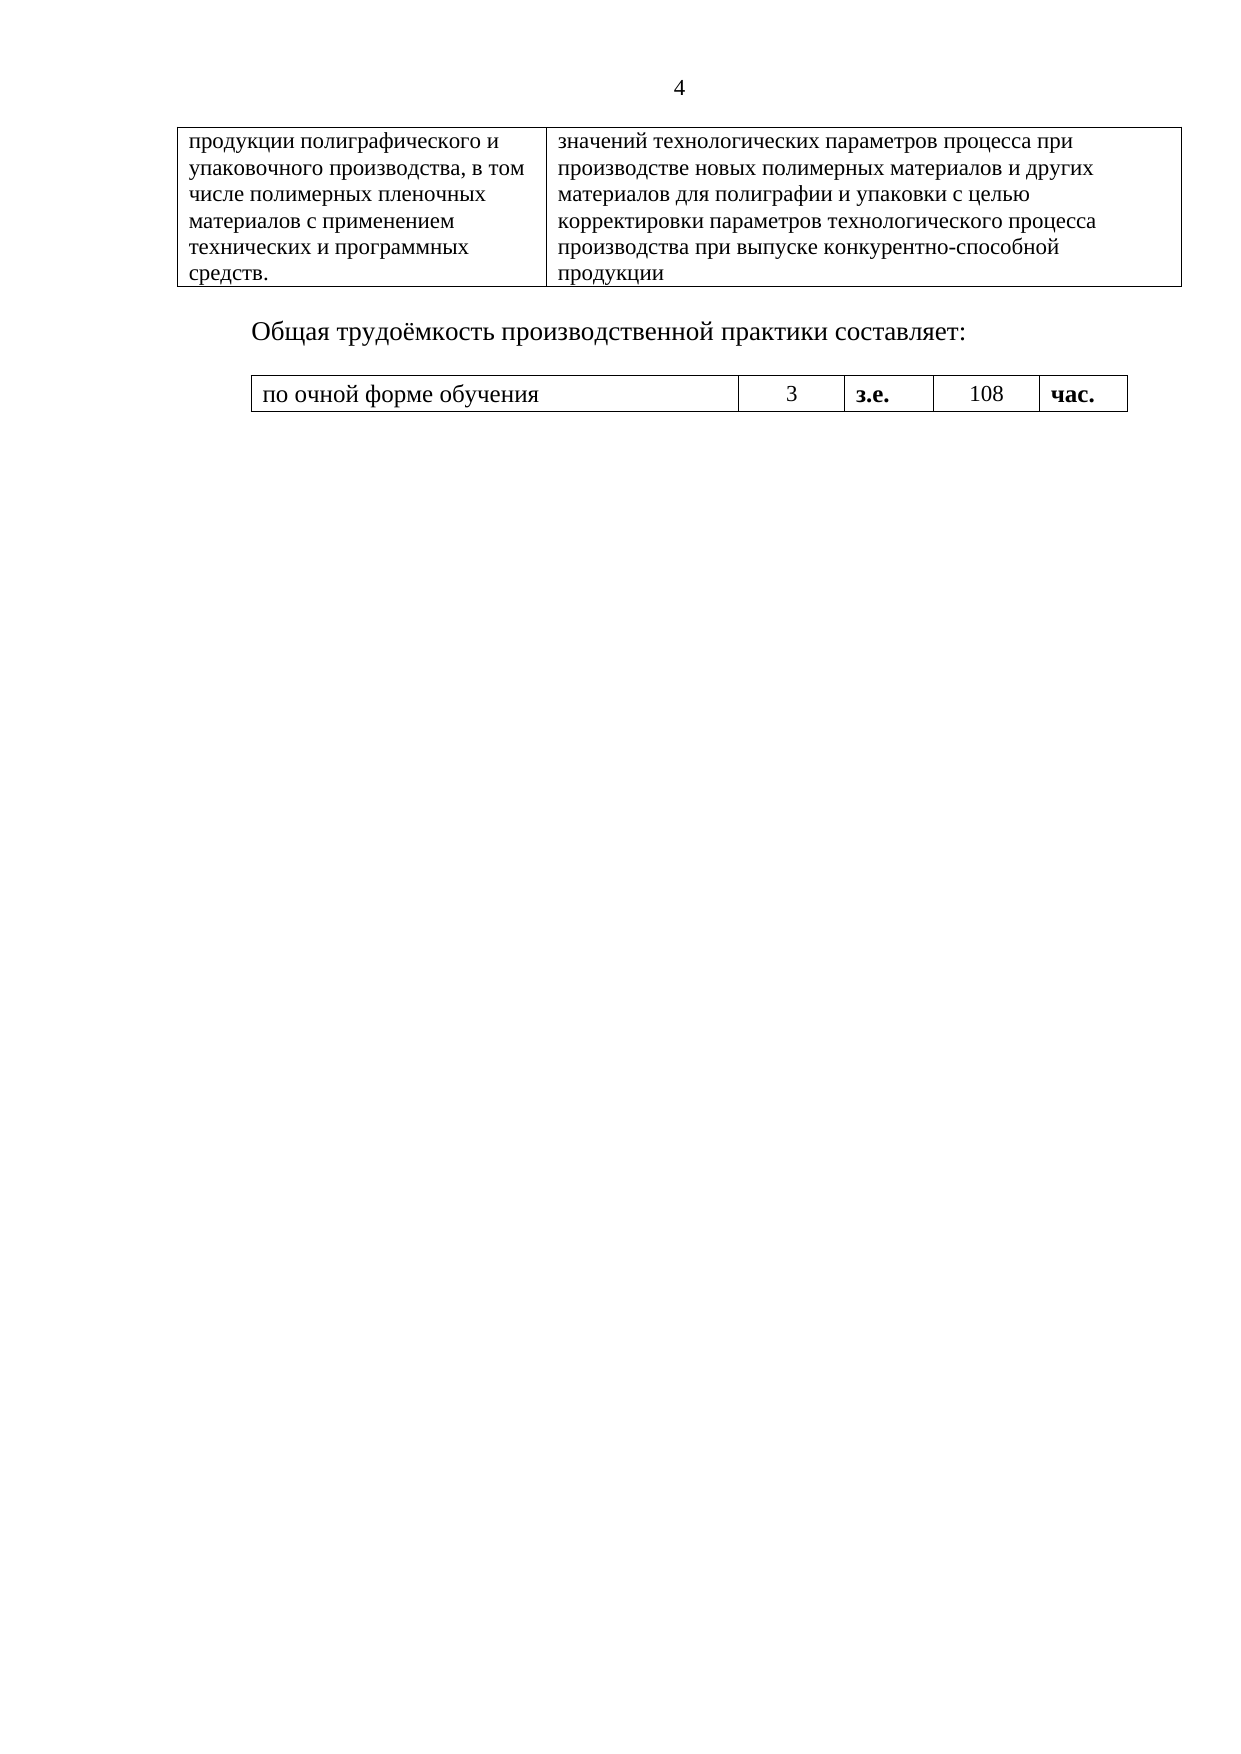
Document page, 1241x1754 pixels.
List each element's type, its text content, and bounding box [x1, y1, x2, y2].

table_header час. [1040, 376, 1127, 411]
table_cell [547, 128, 1181, 286]
table_header з.е. [845, 376, 933, 411]
table_header 108 [934, 376, 1039, 411]
table_header по очной форме обучения [252, 376, 738, 411]
list Общая трудоёмкость производственной практики составляет: [177, 316, 1181, 347]
table_header 3 [739, 376, 844, 411]
